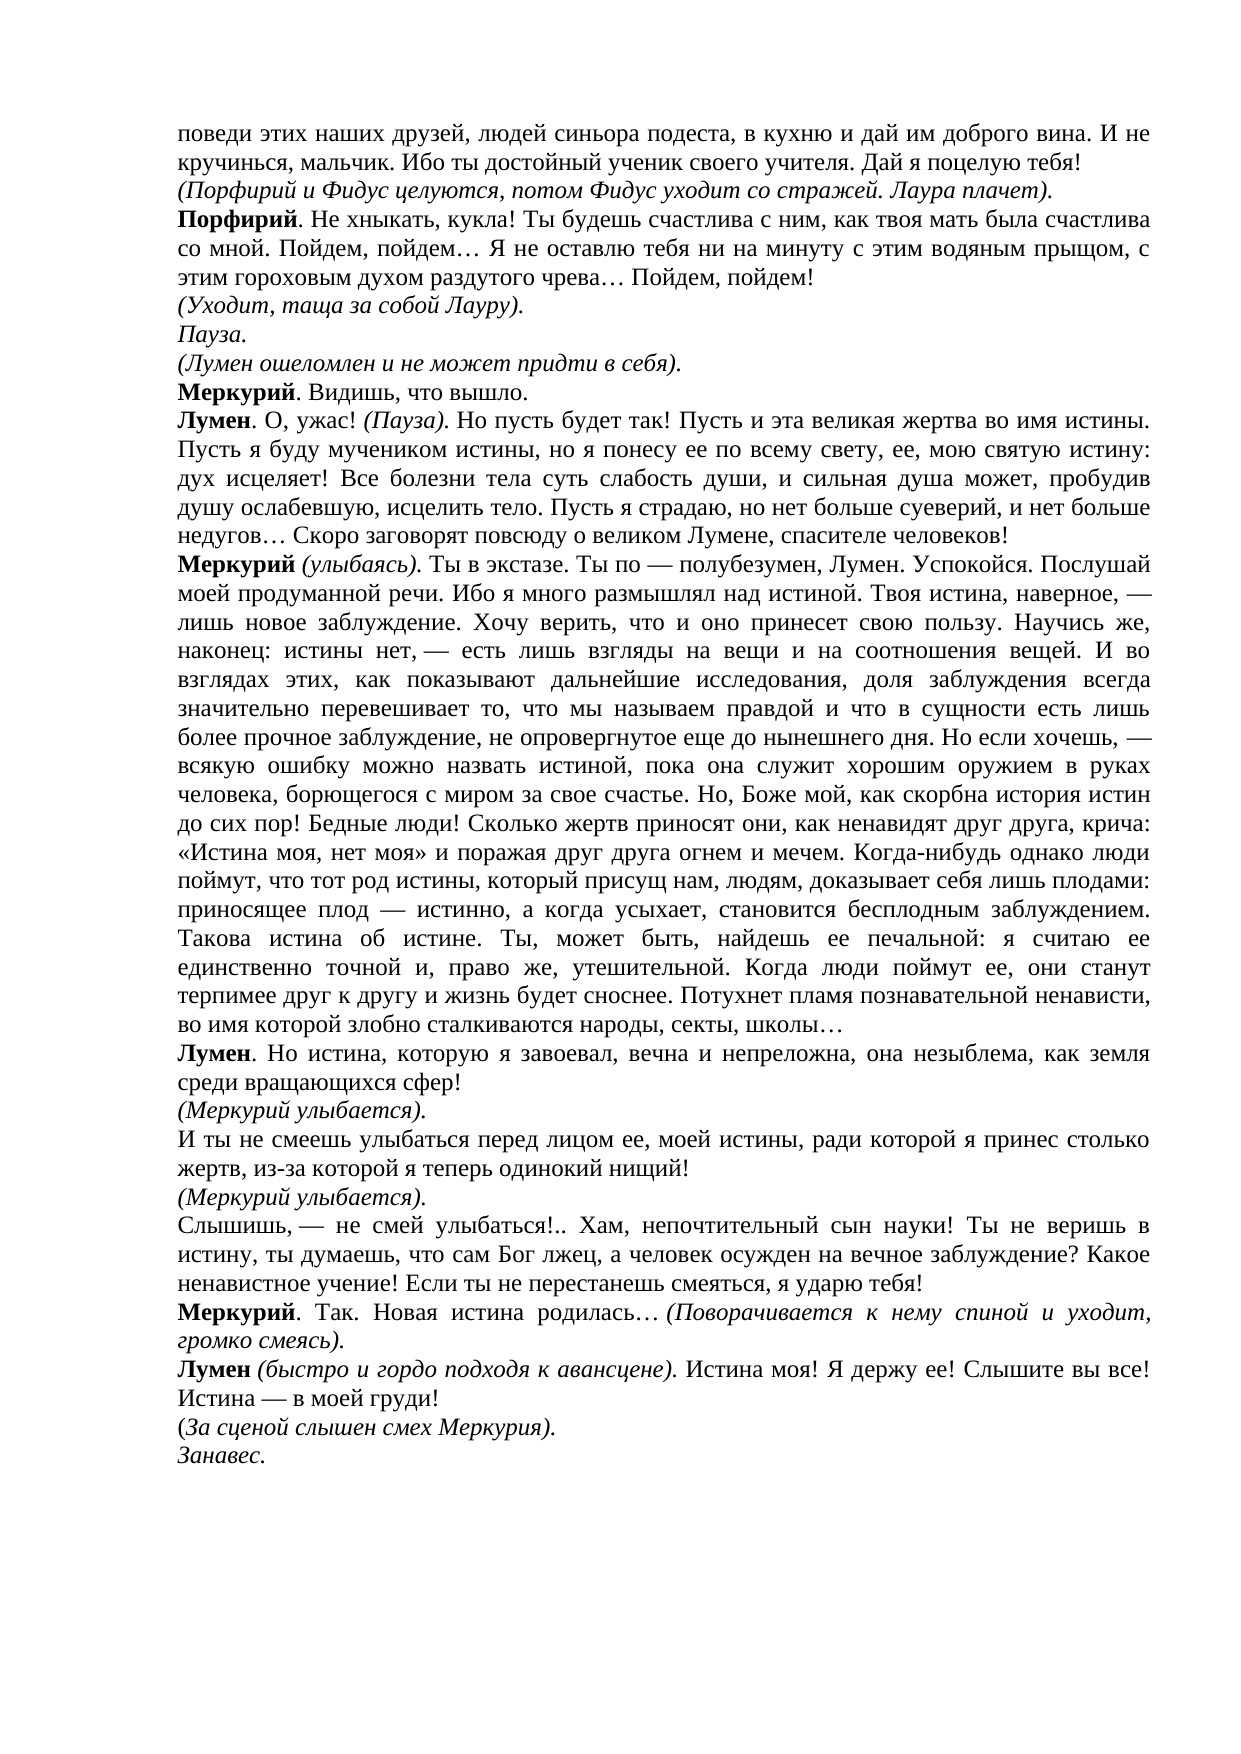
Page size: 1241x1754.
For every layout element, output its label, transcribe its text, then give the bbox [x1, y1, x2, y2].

text Лумен. Но истина, которую я завоевал, вечна и непреложна, она незыблема, как земля среди вращающихся сфер! [177, 1038, 1152, 1096]
text Лумен. О, ужас! (Пауза). Но пусть будет так! Пусть и эта великая жертва во имя истины. Пусть я буду мучеником истины, но я понесу ее по всему свету, ее, мою святую истину: дух исцеляет! Все болезни тела суть слабость души, и сильная душа может, пробудив душу ослабевшую, исцелить тело. Пусть я страдаю, но нет больше суеверий, и нет больше недугов… Скоро заговорят повсюду о великом Лумене, спасителе человеков! [177, 406, 1152, 549]
text Меркурий. Видишь, что вышло. [177, 377, 1152, 406]
text (Меркурий улыбается). [177, 1096, 1152, 1124]
text Слышишь, — не смей улыбаться!.. Хам, непочтительный сын науки! Ты не веришь в истину, ты думаешь, что сам Бог лжец, а человек осужден на вечное заблуждение? Какое ненавистное учение! Если ты не перестанешь смеяться, я ударю тебя! [177, 1211, 1152, 1297]
text Меркурий. Так. Новая истина родилась… (Поворачивается к нему спиной и уходит, громко смеясь). [177, 1297, 1152, 1354]
text И ты не смеешь улыбаться перед лицом ее, моей истины, ради которой я принес столько жертв, из-за которой я теперь одинокий нищий! [177, 1124, 1152, 1182]
text Занавес. [177, 1441, 1152, 1469]
text (За сценой слышен смех Меркурия). [177, 1412, 1152, 1441]
text (Порфирий и Фидус целуются, потом Фидус уходит со стражей. Лаура плачет). [177, 176, 1152, 204]
text Лумен (быстро и гордо подходя к авансцене). Истина моя! Я держу ее! Слышите вы все! Истина — в моей груди! [177, 1354, 1152, 1412]
text (Лумен ошеломлен и не может придти в себя). [177, 348, 1152, 377]
text Пауза. [177, 319, 1152, 348]
text (Меркурий улыбается). [177, 1182, 1152, 1211]
text Порфирий. Не хныкать, кукла! Ты будешь счастлива с ним, как твоя мать была счастлива со мной. Пойдем, пойдем… Я не оставлю тебя ни на минуту с этим водяным прыщом, с этим гороховым духом раздутого чрева… Пойдем, пойдем! [177, 204, 1152, 291]
text (Уходит, таща за собой Лауру). [177, 291, 1152, 319]
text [177, 118, 1152, 176]
text Меркурий (улыбаясь). Ты в экстазе. Ты по — полубезумен, Лумен. Успокойся. Послушай моей продуманной речи. Ибо я много размышлял над истиной. Твоя истина, наверное, — лишь новое заблуждение. Хочу верить, что и оно принесет свою пользу. Научись же, наконец: истины нет, — есть лишь взгляды на вещи и на соотношения вещей. И во взглядах этих, как показывают дальнейшие исследования, доля заблуждения всегда значительно перевешивает то, что мы называем правдой и что в сущности есть лишь более прочное заблуждение, не опровергнутое еще до нынешнего дня. Но если хочешь, — всякую ошибку можно назвать истиной, пока она служит хорошим оружием в руках человека, борющегося с миром за свое счастье. Но, Боже мой, как скорбна история истин до сих пор! Бедные люди! Сколько жертв приносят они, как ненавидят друг друга, крича: «Истина моя, нет моя» и поражая друг друга огнем и мечем. Когда-нибудь однако люди поймут, что тот род истины, который присущ нам, людям, доказывает себя лишь плодами: приносящее плод — истинно, а когда усыхает, становится бесплодным заблуждением. Такова истина об истине. Ты, может быть, найдешь ее печальной: я считаю ее единственно точной и, право же, утешительной. Когда люди поймут ее, они станут терпимее друг к другу и жизнь будет сноснее. Потухнет пламя познавательной ненависти, во имя которой злобно сталкиваются народы, секты, школы… [177, 549, 1152, 1038]
